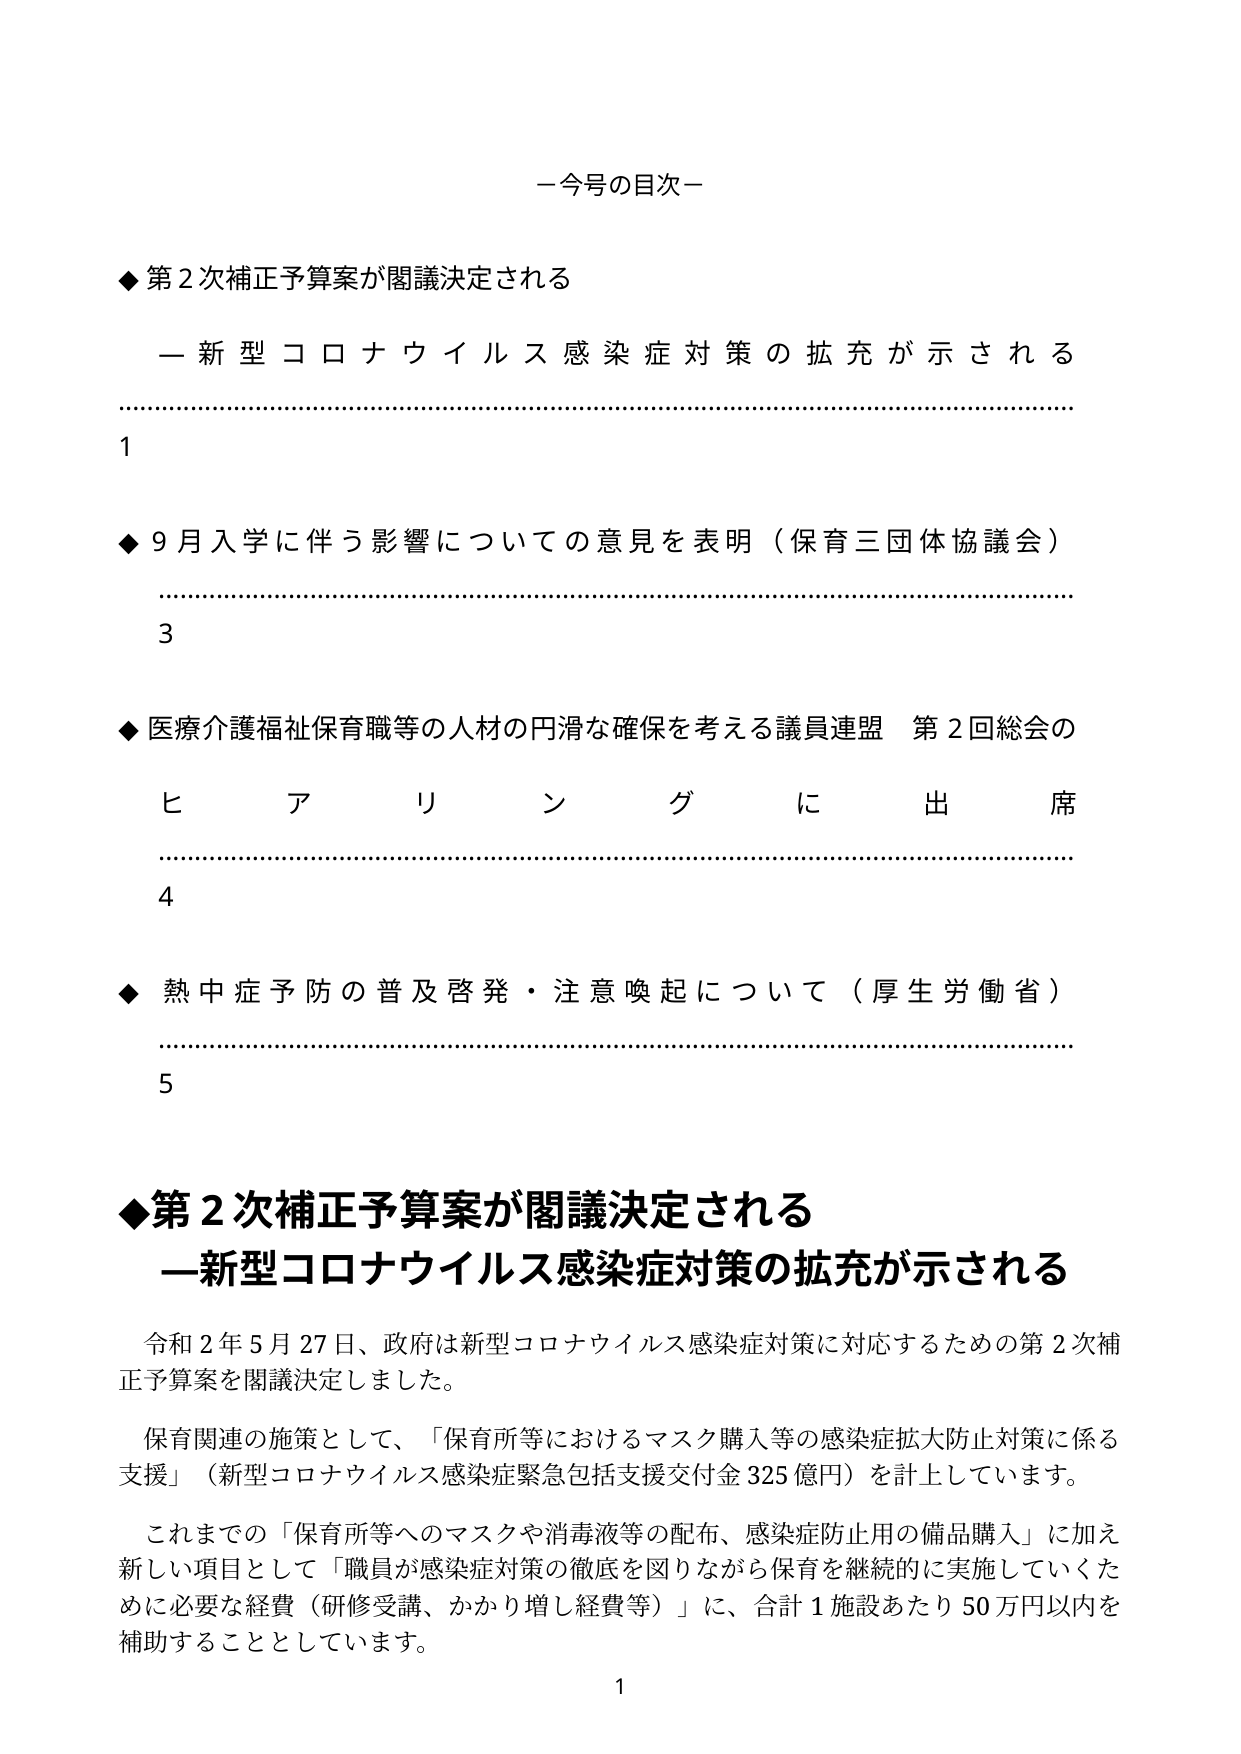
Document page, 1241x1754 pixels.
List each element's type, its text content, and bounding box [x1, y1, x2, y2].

text －今号の目次－ [118, 164, 1122, 202]
text 令和2年5月27日、政府は新型コロナウイルス感染症対策に対応するための第2次補正予算案を閣議決定しました。 [118, 1325, 1122, 1397]
text ―新型コロナウイルス感染症対策の拡充が示される 1 [118, 314, 1078, 464]
text ◆ 9月入学に伴う影響についての意見を表明（保育三団体協議会） 3 [118, 502, 1078, 652]
text ◆ 第2次補正予算案が閣議決定される [118, 239, 1078, 314]
text ◆第2次補正予算案が閣議決定される [118, 1177, 1122, 1237]
text 保育関連の施策として、「保育所等におけるマスク購入等の感染症拡大防止対策に係る支援」（新型コロナウイルス感染症緊急包括支援交付金325億円）を計上しています。 [118, 1419, 1122, 1492]
text これまでの「保育所等へのマスクや消毒液等の配布、感染症防止用の備品購入」に加え、新しい項目として「職員が感染症対策の徹底を図りながら保育を継続的に実施していくために必要な経費（研修受講、かかり増し経費等）」に、合計1施設あたり50万円以内を補助することとしています。 [118, 1514, 1122, 1658]
text ◆ 医療介護福祉保育職等の人材の円滑な確保を考える議員連盟 第2回総会のヒアリングに出席 4 [118, 689, 1078, 914]
text ―新型コロナウイルス感染症対策の拡充が示される [140, 1237, 1122, 1295]
text ◆ 熱中症予防の普及啓発・注意喚起について（厚生労働省） 5 [118, 952, 1078, 1102]
